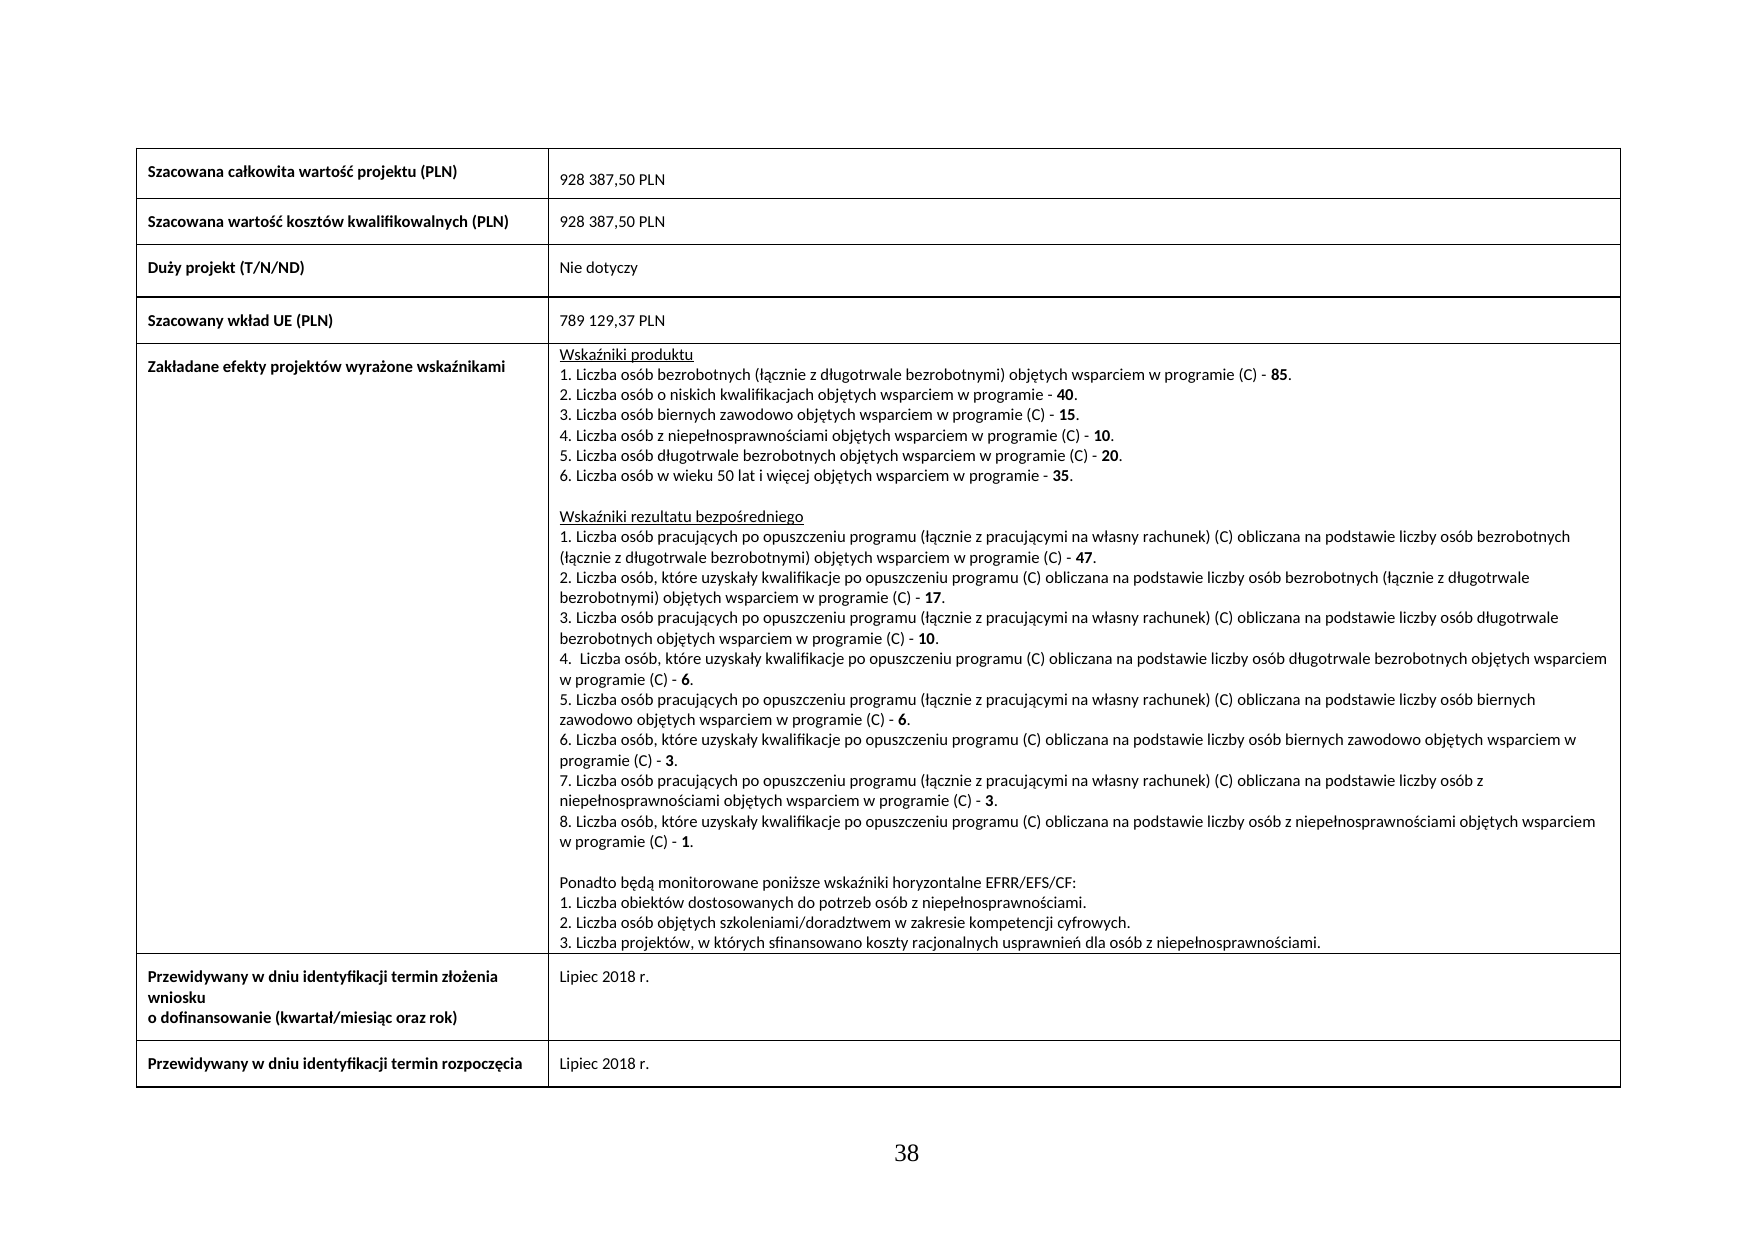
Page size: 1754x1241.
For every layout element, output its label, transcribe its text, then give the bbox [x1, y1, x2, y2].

table_cell 928 387,50 PLN [549, 149, 1620, 198]
table_cell 789 129,37 PLN [549, 298, 1620, 343]
table_cell Wskaźniki produktu 1. Liczba osób bezrobotnych (łącznie z długotrwale bezrobotnymi) objętych wsparciem w programie (C) - 85. 2. Liczba osób o niskich kwalifikacjach objętych wsparciem w programie - 40. 3. Liczba osób biernych zawodowo objętych wsparciem w programie (C) - 15. 4. Liczba osób z niepełnosprawnościami objętych wsparciem w programie (C) - 10. 5. Liczba osób długotrwale bezrobotnych objętych wsparciem w programie (C) - 20. 6. Liczba osób w wieku 50 lat i więcej objętych wsparciem w programie - 35. Wskaźniki rezultatu bezpośredniego 1. Liczba osób pracujących po opuszczeniu programu (łącznie z pracującymi na własny rachunek) (C) obliczana na podstawie liczby osób bezrobotnych (łącznie z długotrwale bezrobotnymi) objętych wsparciem w programie (C) - 47. 2. Liczba osób, które uzyskały kwalifikacje po opuszczeniu programu (C) obliczana na podstawie liczby osób bezrobotnych (łącznie z długotrwale bezrobotnymi) objętych wsparciem w programie (C) - 17. 3. Liczba osób pracujących po opuszczeniu programu (łącznie z pracującymi na własny rachunek) (C) obliczana na podstawie liczby osób długotrwale bezrobotnych objętych wsparciem w programie (C) - 10. 4. Liczba osób, które uzyskały kwalifikacje po opuszczeniu programu (C) obliczana na podstawie liczby osób długotrwale bezrobotnych objętych wsparciem w programie (C) - 6. 5. Liczba osób pracujących po opuszczeniu programu (łącznie z pracującymi na własny rachunek) (C) obliczana na podstawie liczby osób biernych zawodowo objętych wsparciem w programie (C) - 6. 6. Liczba osób, które uzyskały kwalifikacje po opuszczeniu programu (C) obliczana na podstawie liczby osób biernych zawodowo objętych wsparciem w programie (C) - 3. 7. Liczba osób pracujących po opuszczeniu programu (łącznie z pracującymi na własny rachunek) (C) obliczana na podstawie liczby osób z niepełnosprawnościami objętych wsparciem w programie (C) - 3. 8. Liczba osób, które uzyskały kwalifikacje po opuszczeniu programu (C) obliczana na podstawie liczby osób z niepełnosprawnościami objętych wsparciem w programie (C) - 1. Ponadto będą monitorowane poniższe wskaźniki horyzontalne EFRR/EFS/CF: 1. Liczba obiektów dostosowanych do potrzeb osób z niepełnosprawnościami. 2. Liczba osób objętych szkoleniami/doradztwem w zakresie kompetencji cyfrowych. 3. Liczba projektów, w których sfinansowano koszty racjonalnych usprawnień dla osób z niepełnosprawnościami. [549, 344, 1620, 953]
table_cell Lipiec 2018 r. [549, 954, 1620, 1040]
table_cell Szacowany wkład UE (PLN) [137, 298, 548, 343]
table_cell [137, 1041, 548, 1086]
table_cell 928 387,50 PLN [549, 199, 1620, 244]
table_cell Nie dotyczy [549, 245, 1620, 296]
table_cell Przewidywany w dniu identyfikacji termin złożenia wniosku o dofinansowanie (kwartał/miesiąc oraz rok) [137, 954, 548, 1040]
table_cell Szacowana całkowita wartość projektu (PLN) [137, 149, 548, 198]
table_cell Szacowana wartość kosztów kwalifikowalnych (PLN) [137, 199, 548, 244]
table_cell Duży projekt (T/N/ND) [137, 245, 548, 296]
table_cell Zakładane efekty projektów wyrażone wskaźnikami [137, 344, 548, 953]
table_cell Lipiec 2018 r. [549, 1041, 1620, 1086]
